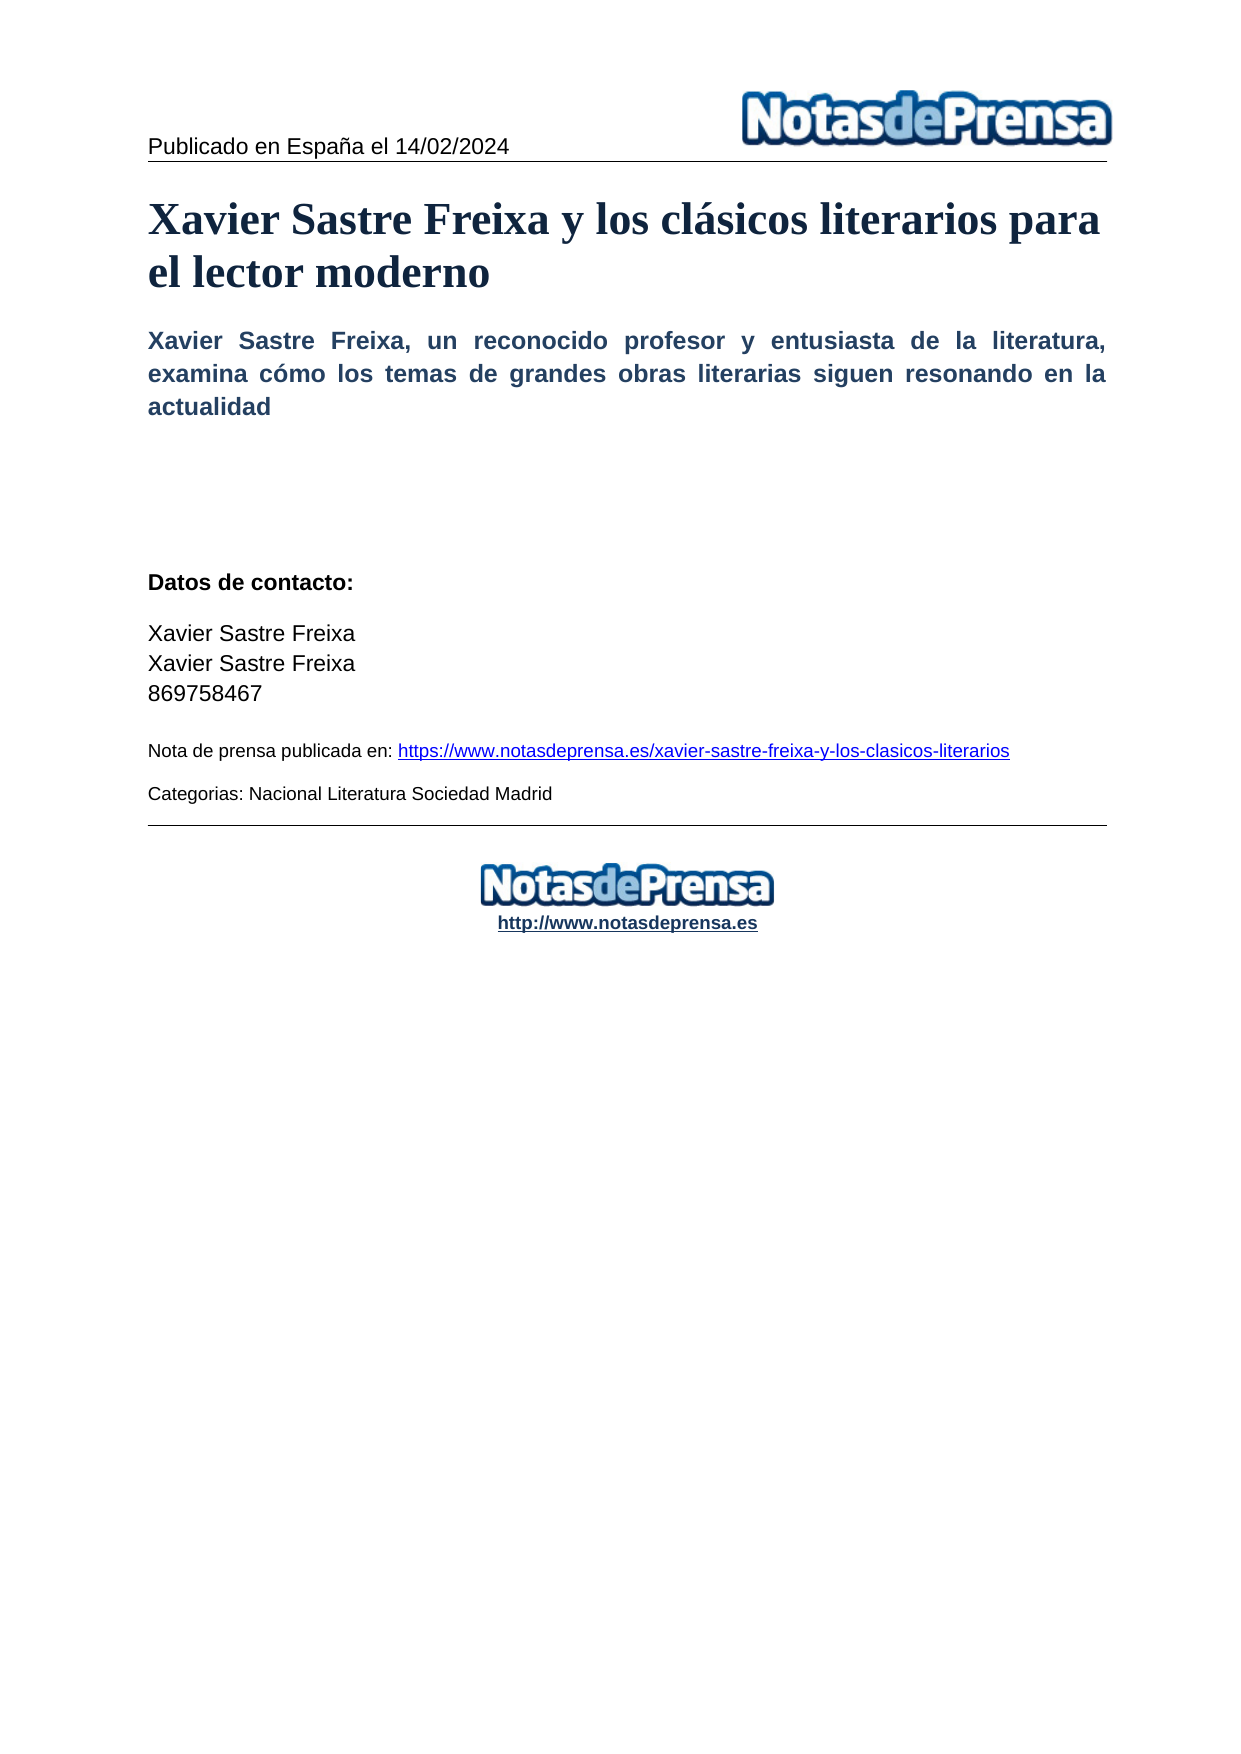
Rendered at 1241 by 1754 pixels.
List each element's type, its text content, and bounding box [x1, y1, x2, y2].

subtitle Xavier Sastre Freixa y los clásicos literarios para el lector moderno [148, 192, 1107, 297]
text Datos de contacto: [148, 568, 1107, 595]
text 869758467 [148, 680, 1063, 706]
picture [480, 862, 775, 908]
picture [742, 90, 1113, 148]
subtitle Xavier Sastre Freixa, un reconocido profesor y entusiasta de la literatura, examina cómo los temas de grandes obras literarias siguen resonando en la actualidad [148, 326, 1107, 421]
text Categorias: Nacional Literatura Sociedad Madrid [148, 783, 1107, 804]
text Xavier Sastre Freixa [148, 650, 1063, 676]
text Publicado en España el 14/02/2024 [148, 133, 1107, 161]
text http://www.notasdeprensa.es [148, 912, 1107, 934]
text Xavier Sastre Freixa [148, 619, 1063, 646]
text Nota de prensa publicada en: https://www.notasdeprensa.es/xavier-sastre-freixa-y-los-clasicos-literarios [148, 740, 1107, 762]
